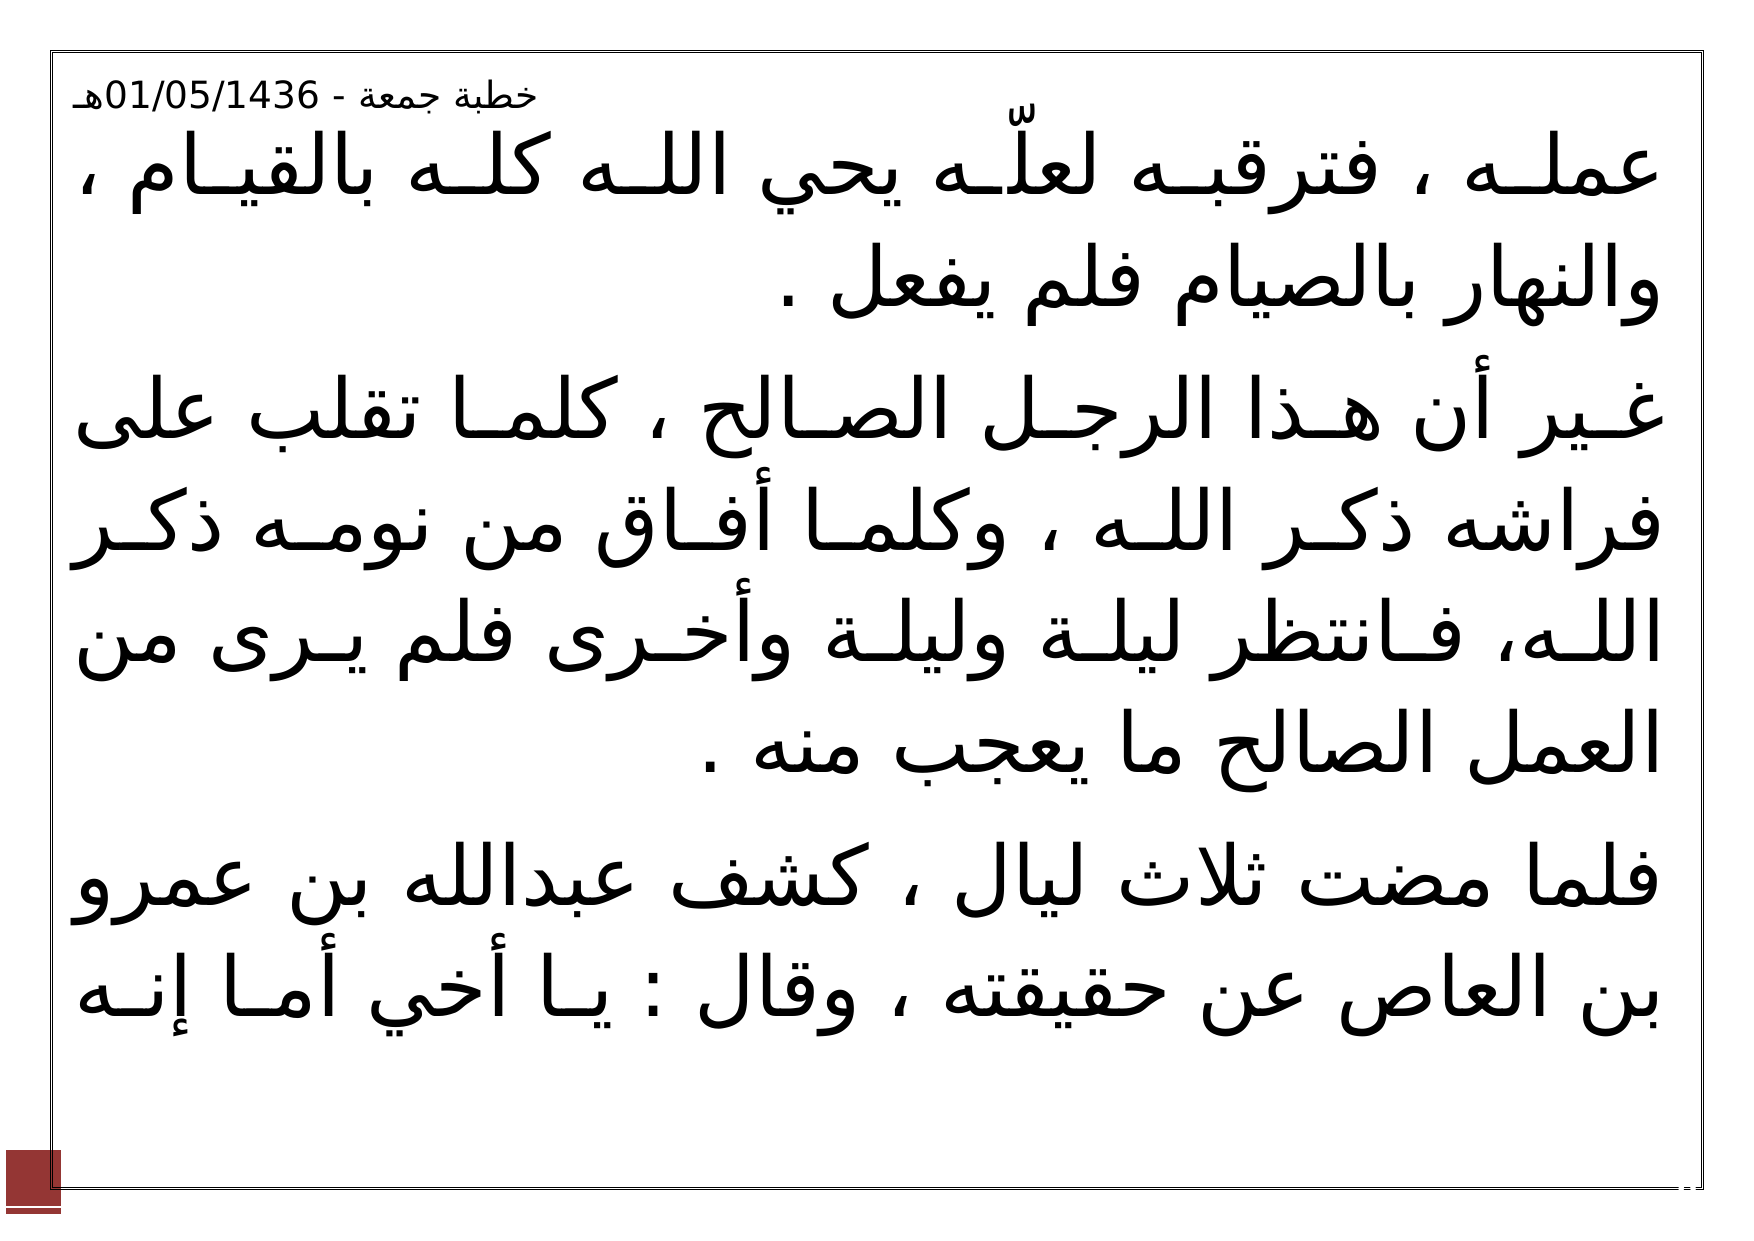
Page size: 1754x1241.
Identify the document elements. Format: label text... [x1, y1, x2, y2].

text غير أن هذا الرجل الصالح ، كلما تقلب على فراشه ذكر الله ، وكلما أفاق من نومه ذكر الله، فانتظر ليلة وليلة وأخرى فلم يرى من العمل الصالح ما يعجب منه . [74, 361, 1665, 792]
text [74, 117, 1665, 326]
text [74, 828, 1665, 1036]
